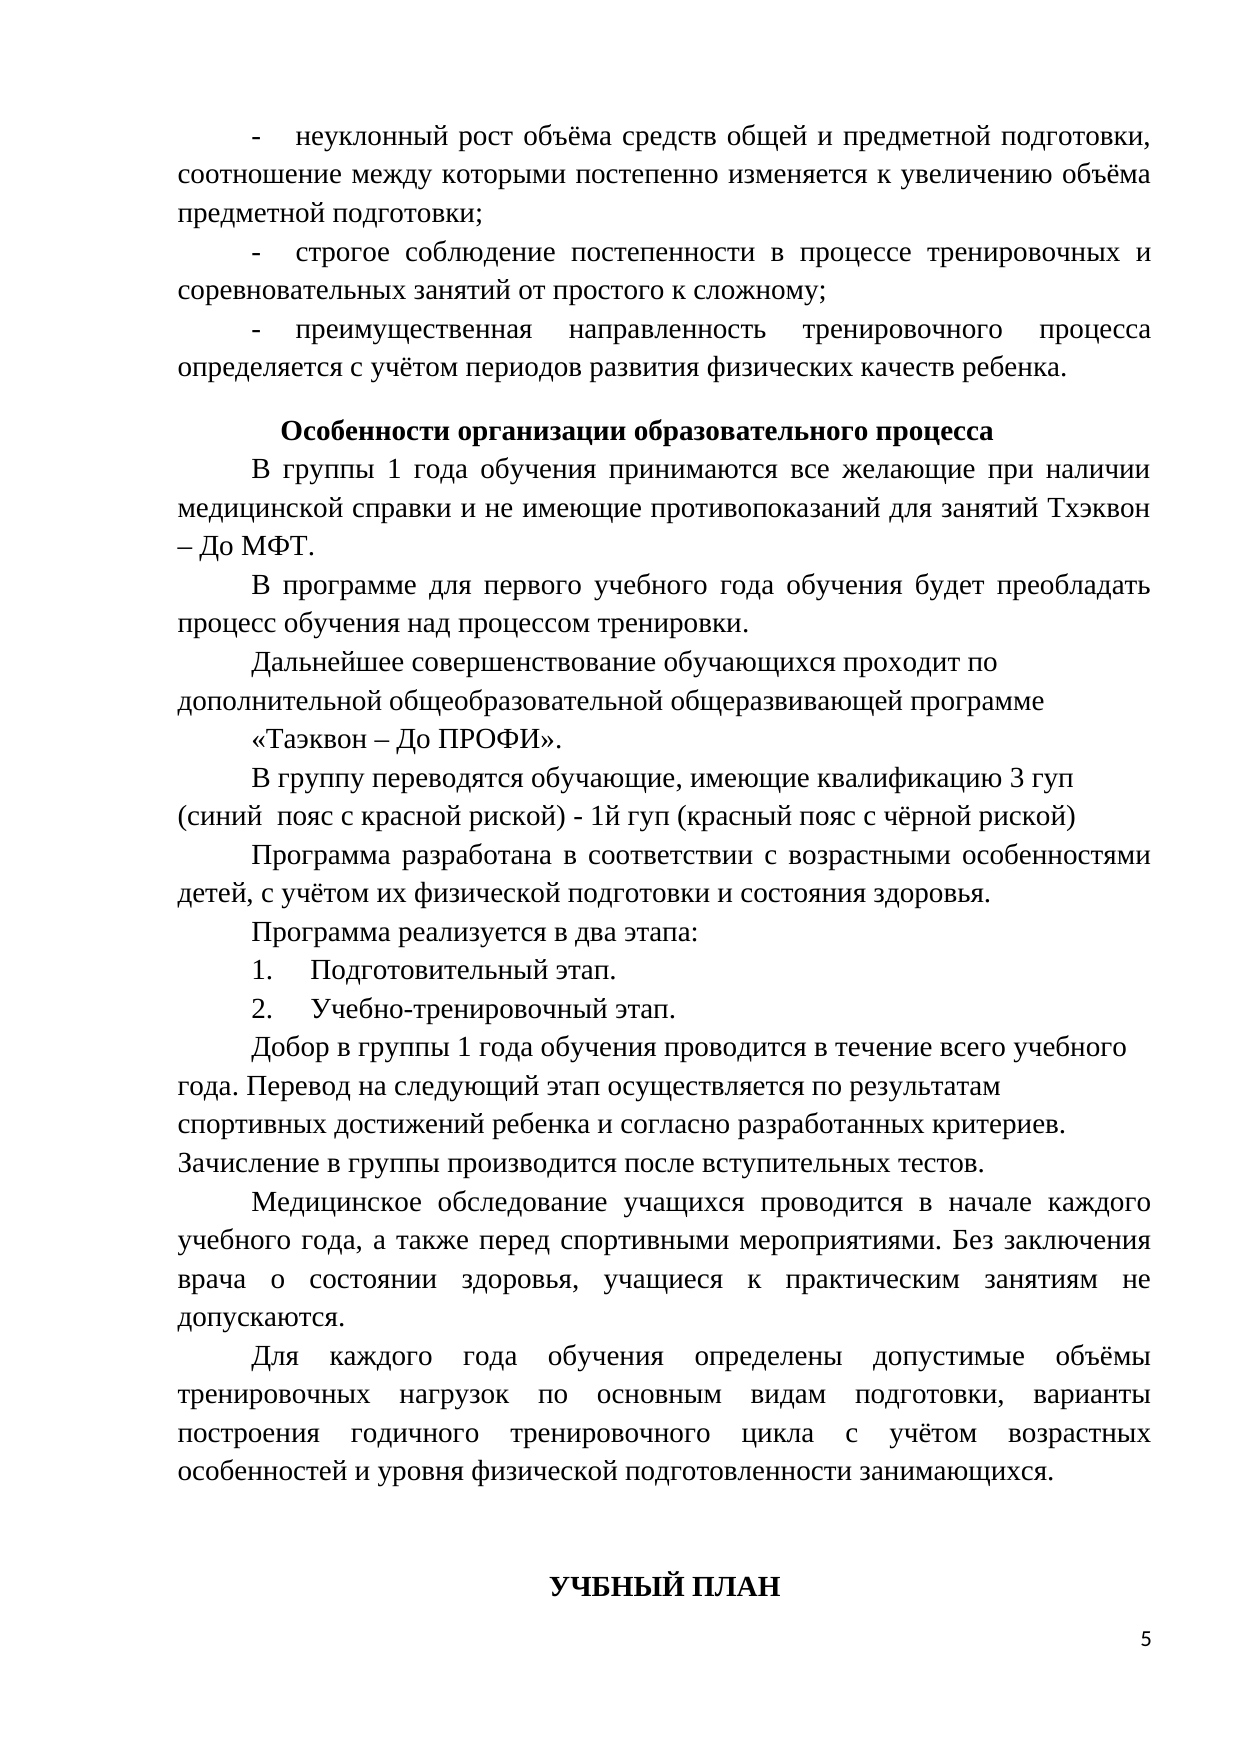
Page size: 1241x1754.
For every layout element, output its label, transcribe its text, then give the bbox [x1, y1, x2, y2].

text Программа разработана в соответствии с возрастными особенностями детей, с учётом их физической подготовки и состояния здоровья. [177, 837, 1152, 909]
list Подготовительный этап. [177, 952, 1152, 986]
list преимущественная направленность тренировочного процесса определяется с учётом периодов развития физических качеств ребенка. [177, 311, 1152, 383]
list Добор в группы 1 года обучения проводится в течение всего учебного года. Перевод на следующий этап осуществляется по результатам спортивных достижений ребенка и согласно разработанных критериев. Зачисление в группы производится после вступительных тестов. [177, 1029, 1152, 1179]
list Учебно-тренировочный этап. [177, 991, 1152, 1024]
list строгое соблюдение постепенности в процессе тренировочных и соревновательных занятий от простого к сложному; [177, 234, 1152, 306]
text В программе для первого учебного года обучения будет преобладать процесс обучения над процессом тренировки. [177, 567, 1152, 639]
text Особенности организации образовательного процесса [177, 413, 1152, 446]
text В группу переводятся обучающие, имеющие квалификацию 3 гуп (синий пояс с красной риской) - 1й гуп (красный пояс с чёрной риской) [177, 760, 1152, 832]
text Программа реализуется в два этапа: [177, 914, 1152, 947]
text УЧБНЫЙ ПЛАН [177, 1569, 1152, 1603]
list неуклонный рост объёма средств общей и предметной подготовки, соотношение между которыми постепенно изменяется к увеличению объёма предметной подготовки; [177, 118, 1152, 229]
text Для каждого года обучения определены допустимые объёмы тренировочных нагрузок по основным видам подготовки, варианты построения годичного тренировочного цикла с учётом возрастных особенностей и уровня физической подготовленности занимающихся. [177, 1338, 1152, 1487]
text «Таэквон – До ПРОФИ». [177, 721, 1152, 755]
text В группы 1 года обучения принимаются все желающие при наличии медицинской справки и не имеющие противопоказаний для занятий Тхэквон – До МФТ. [177, 451, 1152, 562]
text Медицинское обследование учащихся проводится в начале каждого учебного года, а также перед спортивными мероприятиями. Без заключения врача о состоянии здоровья, учащиеся к практическим занятиям не допускаются. [177, 1184, 1152, 1333]
text Дальнейшее совершенствование обучающихся проходит по дополнительной общеобразовательной общеразвивающей программе [177, 644, 1152, 716]
